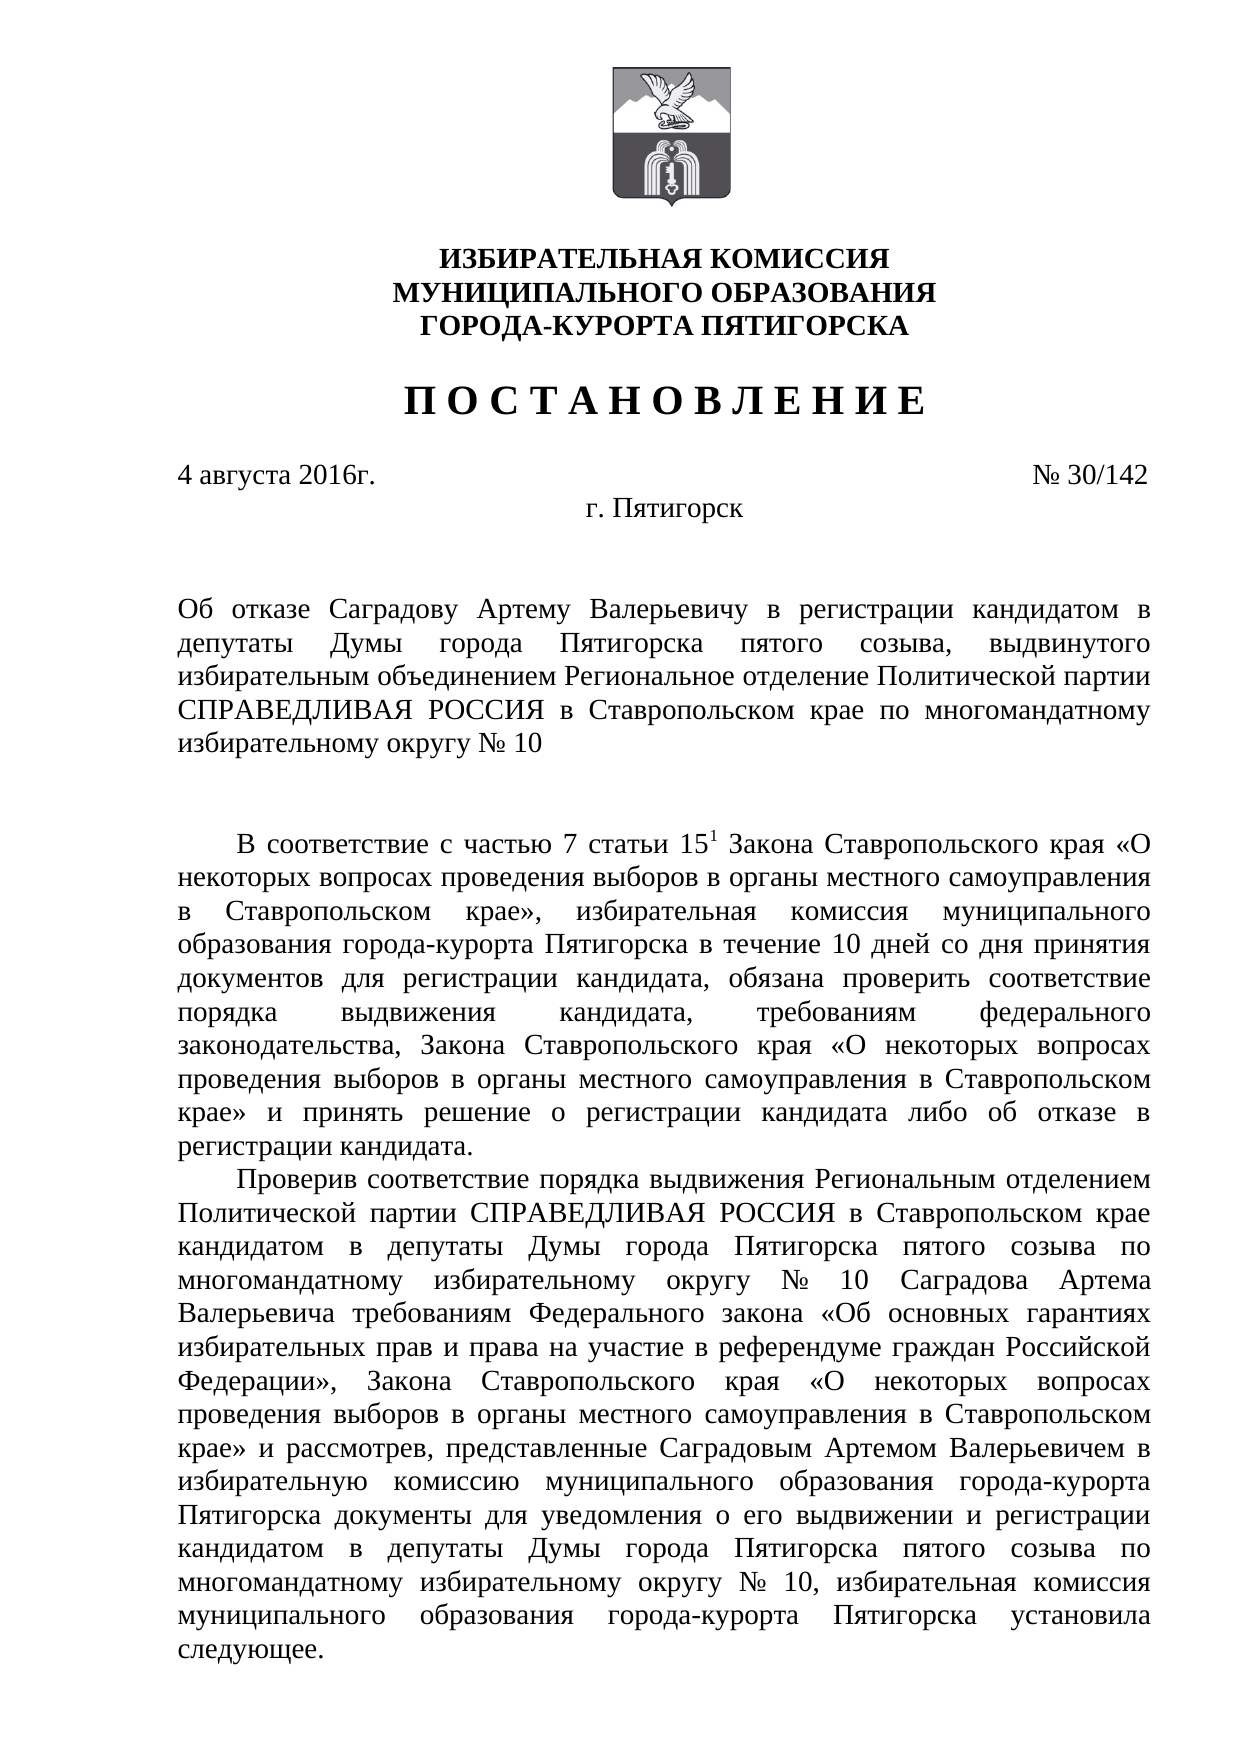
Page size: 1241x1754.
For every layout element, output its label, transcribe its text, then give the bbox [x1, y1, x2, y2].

text Муниципального образования [177, 275, 1152, 308]
text В соответствие с частью 7 статьи 151 Закона Ставропольского края «О некоторых вопросах проведения выборов в органы местного самоуправления в Ставропольском крае», избирательная комиссия муниципального образования города-курорта Пятигорска в течение 10 дней со дня принятия документов для регистрации кандидата, обязана проверить соответствие порядка выдвижения кандидата, требованиям федерального законодательства, Закона Ставропольского края «О некоторых вопросах проведения выборов в органы местного самоуправления в Ставропольском крае» и принять решение о регистрации кандидата либо об отказе в регистрации кандидата. [177, 826, 1152, 1161]
text 4 августа 2016г. № 30/142 [177, 457, 1152, 491]
text Об отказе Саградову Артему Валерьевичу в регистрации кандидатом в депутаты Думы города Пятигорска пятого созыва, выдвинутого избирательным объединением Региональное отделение Политической партии СПРАВЕДЛИВАЯ РОССИЯ в Ставропольском крае по многомандатному избирательному округу № 10 [177, 591, 1152, 759]
text ГОРОДА-КУРОРТА ПЯТИГОРСКА [177, 308, 1152, 342]
picture [612, 67, 731, 208]
text П О С Т А Н О В Л Е Н И Е [177, 376, 1152, 423]
text Проверив соответствие порядка выдвижения Региональным отделением Политической партии СПРАВЕДЛИВАЯ РОССИЯ в Ставропольском крае кандидатом в депутаты Думы города Пятигорска пятого созыва по многомандатному избирательному округу № 10 Саградова Артема Валерьевича требованиям Федерального закона «Об основных гарантиях избирательных прав и права на участие в референдуме граждан Российской Федерации», Закона Ставропольского края «О некоторых вопросах проведения выборов в органы местного самоуправления в Ставропольском крае» и рассмотрев, представленные Саградовым Артемом Валерьевичем в избирательную комиссию муниципального образования города-курорта Пятигорска документы для уведомления о его выдвижении и регистрации кандидатом в депутаты Думы города Пятигорска пятого созыва по многомандатному избирательному округу № 10, избирательная комиссия муниципального образования города-курорта Пятигорска установила следующее. [177, 1161, 1152, 1664]
text г. Пятигорск [177, 491, 1152, 524]
text ИЗБИРАТЕЛЬНАЯ КОМИССИЯ [177, 241, 1152, 275]
